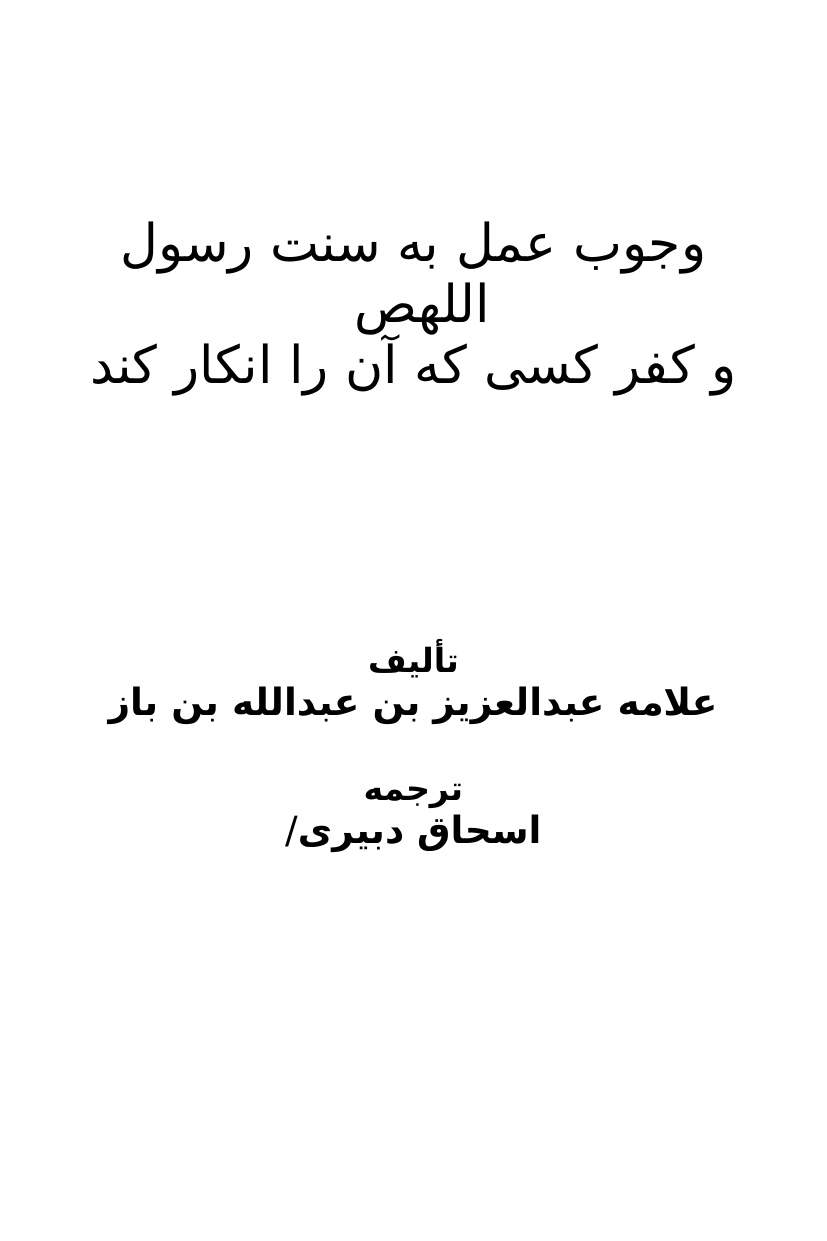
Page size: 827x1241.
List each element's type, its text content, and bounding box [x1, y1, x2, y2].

text ترجمه اسحاق دبيرى/ [89, 770, 738, 852]
text وجوب عمل به سنت رسول اللهص و كفر كسى كه آن را انكار كند [89, 213, 738, 395]
text تأليف علامه عبدالعزيز بن عبدالله بن باز [89, 642, 738, 724]
